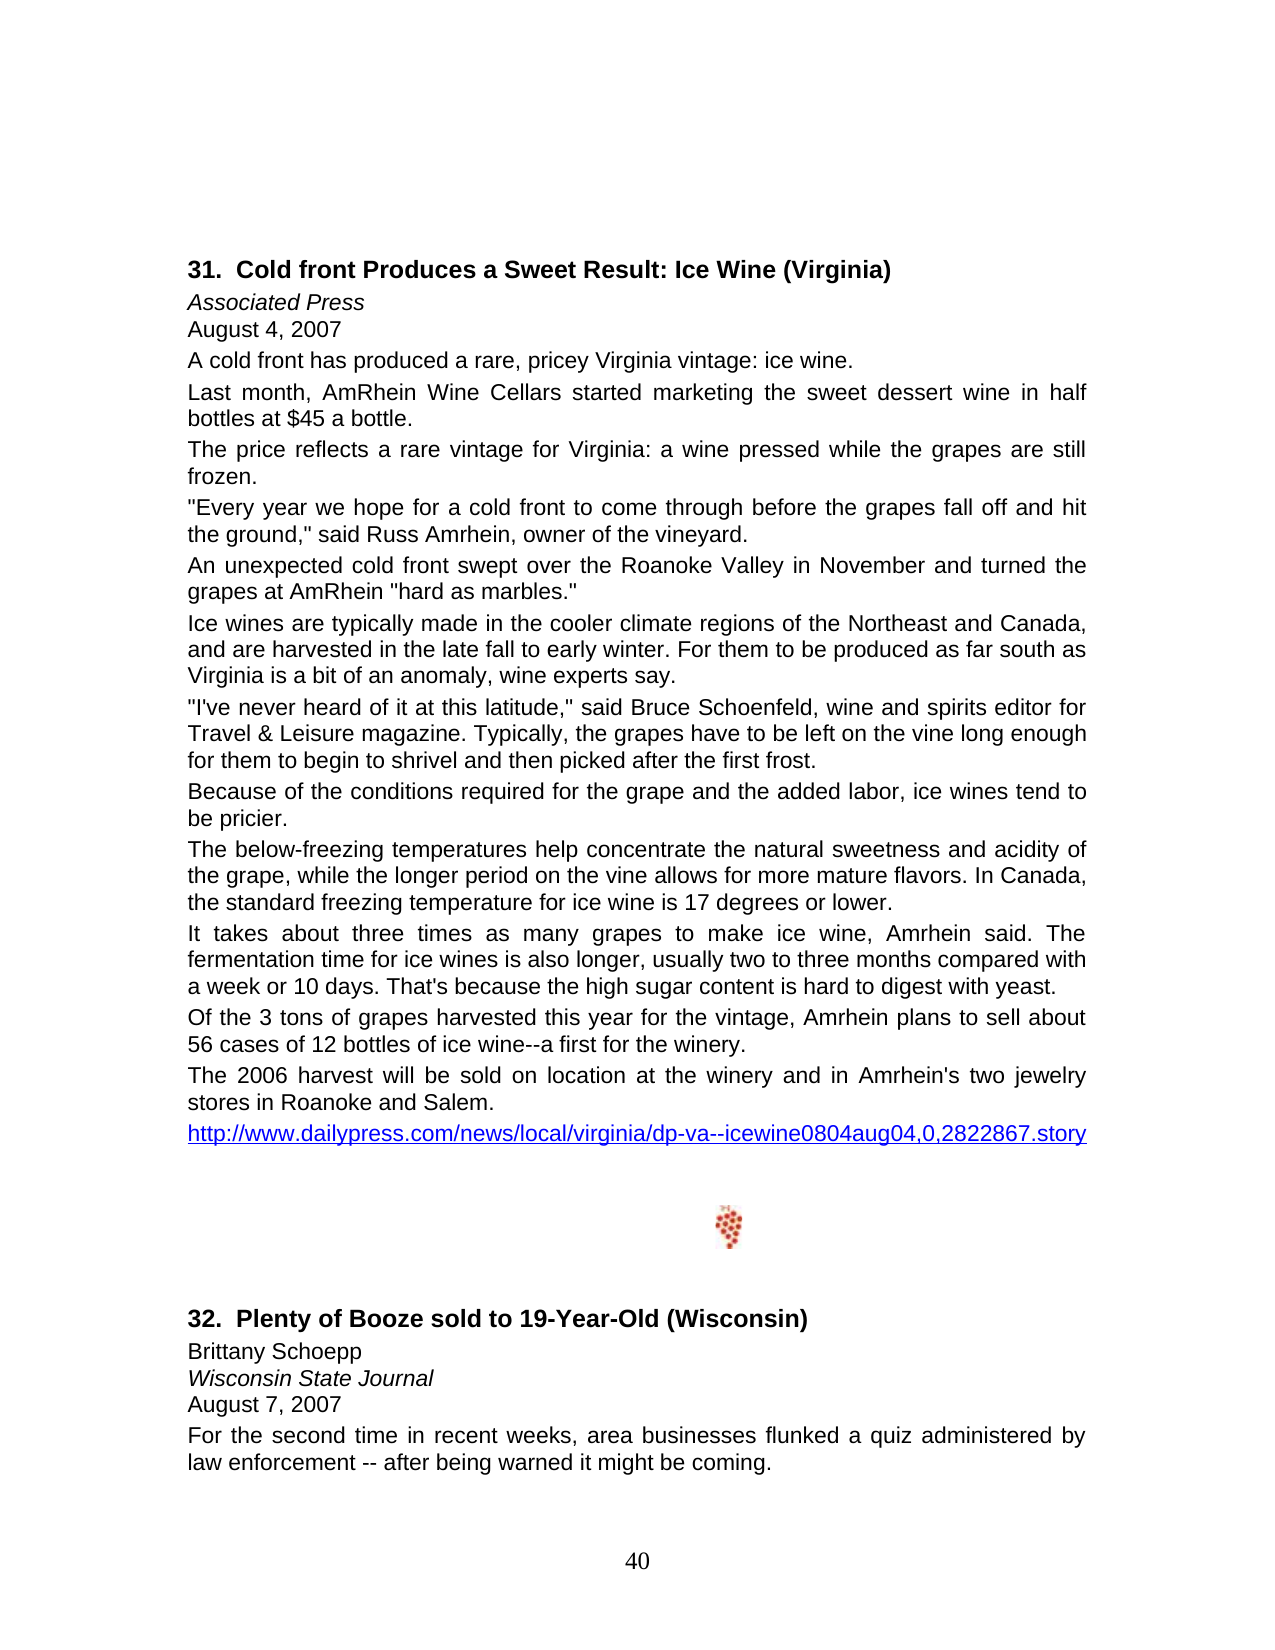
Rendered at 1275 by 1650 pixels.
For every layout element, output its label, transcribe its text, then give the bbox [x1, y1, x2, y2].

text Of the 3 tons of grapes harvested this year for the vintage, Amrhein plans to sell about 56 cases of 12 bottles of ice wine--a first for the winery. [187, 1004, 1087, 1057]
text The below-freezing temperatures help concentrate the natural sweetness and acidity of the grape, while the longer period on the vine allows for more mature flavors. In , the standard freezing temperature for ice wine is 17 degrees or lower. [187, 836, 1087, 915]
text Associated Press August 4, 2007 [187, 289, 1087, 342]
text http://biz.yahoo.com/bw/070808/20070808005559.html?.v=1 31. Cold front Produces a Sweet Result: Ice Wine () [187, 150, 1087, 284]
text http://www.dailypress.com/news/local/virginia/dp-va--icewine0804aug04,0,2822867.story 32. Plenty of Booze sold to 19-Year-Old () [187, 1120, 1087, 1143]
text Ice wines are typically made in the cooler climate regions of the Northeast and , and are harvested in the late fall to early winter. For them to be produced as far south as is a bit of an anomaly, wine experts say. [187, 610, 1087, 689]
text It takes about three times as many grapes to make ice wine, Amrhein said. The fermentation time for ice wines is also longer, usually two to three months compared with a week or 10 days. That's because the high sugar content is hard to digest with yeast. [187, 920, 1087, 999]
text Journal August 7, 2007 [187, 1338, 1087, 1417]
text An unexpected cold front swept over the in November and turned the grapes at AmRhein "hard as marbles." [187, 552, 1087, 605]
text Because of the conditions required for the grape and the added labor, ice wines tend to be pricier. [187, 778, 1087, 831]
text The 2006 harvest will be sold on location at the winery and in Amrhein's two jewelry stores in and . [187, 1062, 1087, 1115]
text "Every year we hope for a cold front to come through before the grapes fall off and hit the ground," said Russ Amrhein, owner of the vineyard. [187, 494, 1087, 547]
text Last month, AmRhein Wine Cellars started marketing the sweet dessert wine in half bottles at $45 a bottle. [187, 378, 1087, 431]
text A cold front has produced a rare, pricey vintage: ice wine. [187, 347, 1087, 373]
text The price reflects a rare vintage for : a wine pressed while the grapes are still frozen. [187, 436, 1087, 489]
text For the second time in recent weeks, area businesses flunked a quiz administered by law enforcement -- after being warned it might be coming. [187, 1422, 1087, 1475]
picture [715, 1205, 743, 1249]
text http://www.dailypress.com/news/local/virginia/dp-va--icewine0804aug04,0,2822867.story 32. Plenty of Booze sold to 19-Year-Old () [187, 1144, 1087, 1333]
text "I've never heard of it at this latitude," said Bruce Schoenfeld, wine and spirits editor for Travel & Leisure magazine. Typically, the grapes have to be left on the vine long enough for them to begin to shrivel and then picked after the first frost. [187, 694, 1087, 773]
